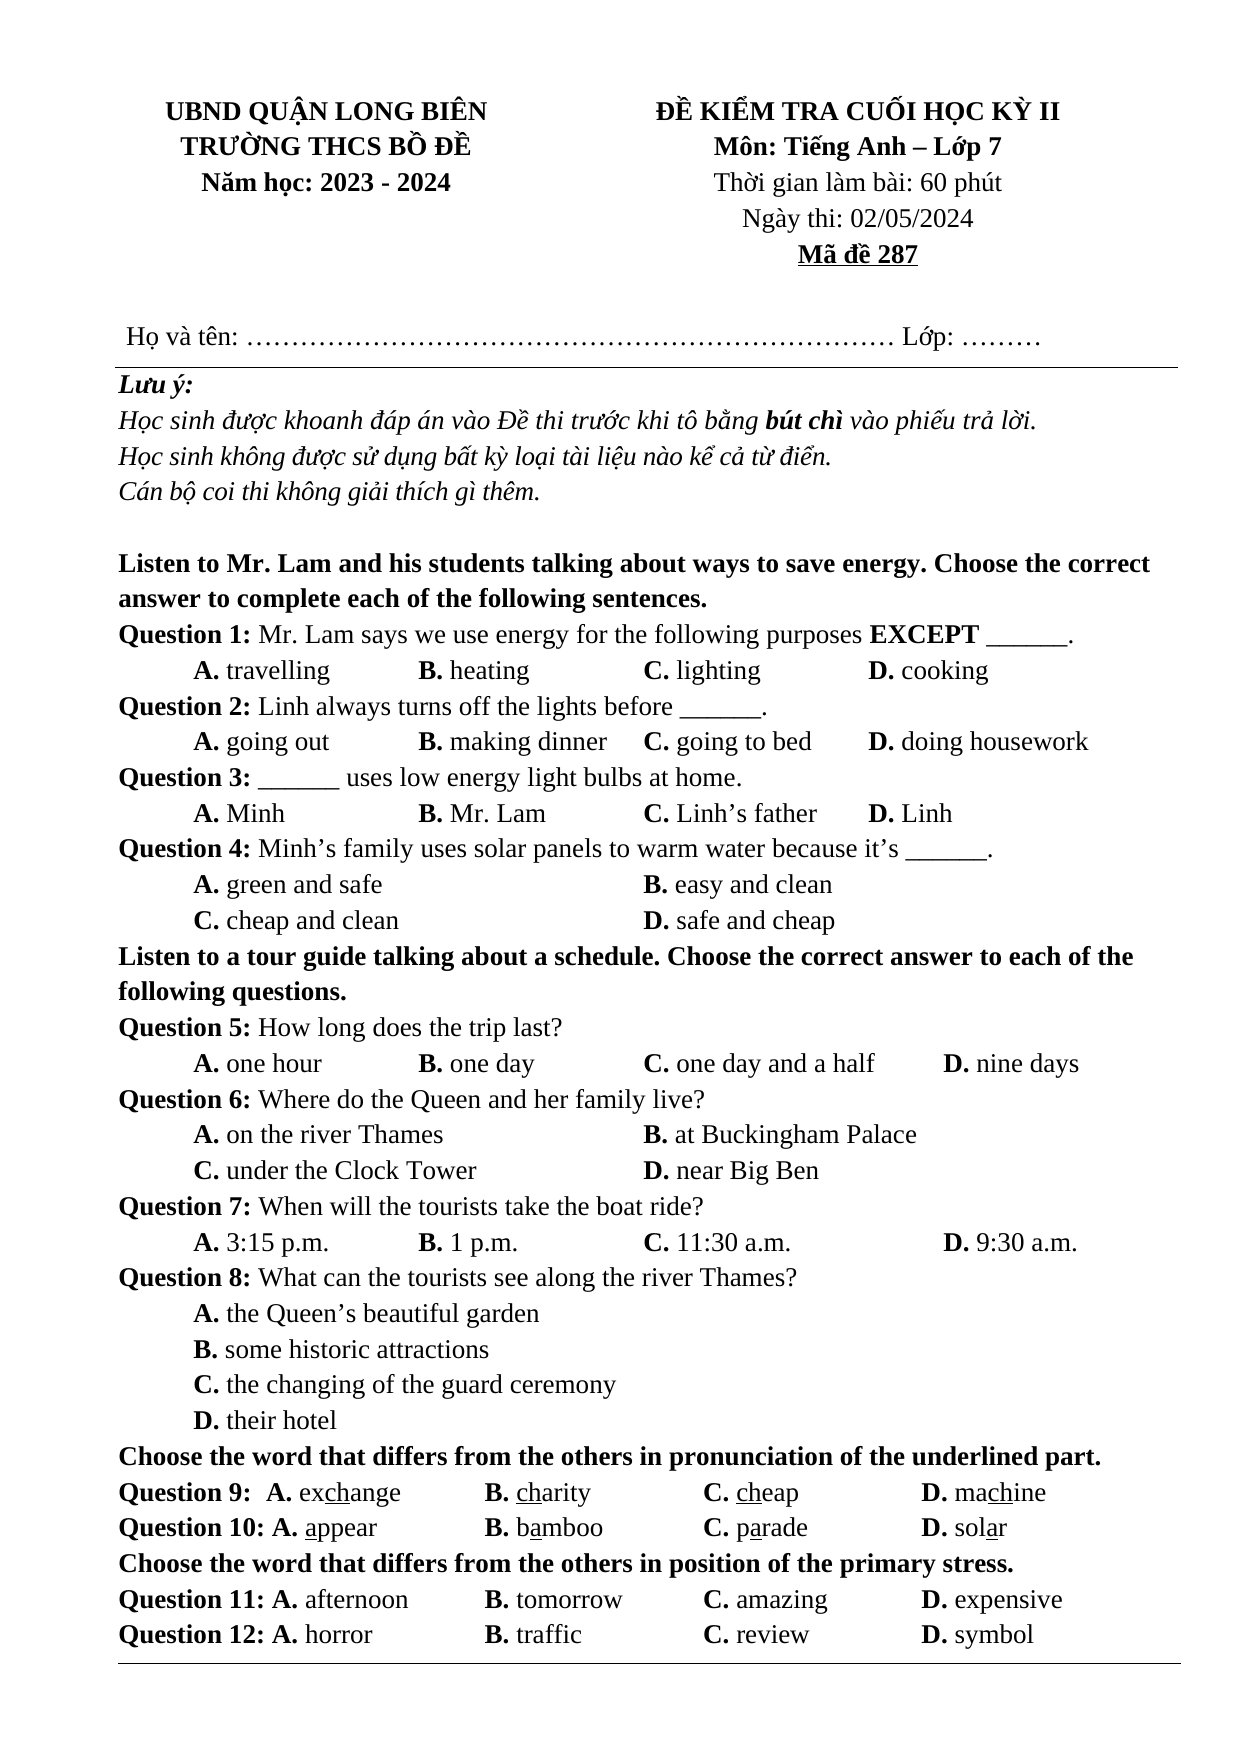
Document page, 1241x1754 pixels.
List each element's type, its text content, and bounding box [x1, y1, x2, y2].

text Question 6: Where do the Queen and her family live? [118, 1083, 1181, 1114]
text Lưu ý: [118, 368, 1181, 399]
text A. on the river Thames B. at Buckingham Palace [118, 1118, 1181, 1149]
text C. under the Clock Tower D. near Big Ben [118, 1154, 1181, 1185]
text Listen to Mr. Lam and his students talking about ways to save energy. Choose the correct answer to complete each of the following sentences. [118, 547, 1181, 614]
text Listen to a tour guide talking about a schedule. Choose the correct answer to each of the following questions. [118, 940, 1181, 1007]
text Học sinh được khoanh đáp án vào Đề thi trước khi tô bằng bút chì vào phiếu trả lời. [118, 404, 1181, 435]
text Question 7: When will the tourists take the boat ride? [118, 1190, 1181, 1221]
text Question 1: Mr. Lam says we use energy for the following purposes EXCEPT ______. [118, 618, 1181, 649]
text Question 2: Linh always turns off the lights before ______. [118, 690, 1181, 721]
text Question 5: How long does the trip last? [118, 1011, 1181, 1042]
text Question 11: A. afternoon B. tomorrow C. amazing D. expensive [118, 1583, 1181, 1614]
text Question 3: ______ uses low energy light bulbs at home. [118, 761, 1181, 792]
text Question 4: Minh’s family uses solar panels to warm water because it’s ______. [118, 833, 1181, 864]
text A. Minh B. Mr. Lam C. Linh’s father D. Linh [118, 797, 1181, 828]
text Question 8: What can the tourists see along the river Thames? [118, 1261, 1181, 1292]
text B. some historic attractions [118, 1333, 1181, 1364]
text Question 9: A. exchange B. charity C. cheap D. machine [118, 1476, 1181, 1507]
text A. the Queen’s beautiful garden [118, 1297, 1181, 1328]
text D. their hotel [118, 1404, 1181, 1435]
text Choose the word that differs from the others in position of the primary stress. [118, 1547, 1181, 1578]
text A. 3:15 p.m. B. 1 p.m. C. 11:30 a.m. D. 9:30 a.m. [118, 1226, 1181, 1257]
text Question 12: A. horror B. traffic C. review D. symbol [118, 1619, 1181, 1650]
text C. the changing of the guard ceremony [118, 1368, 1181, 1400]
table_header UBND QUẬN LONG BIÊN TRƯỜNG THCS BỒ ĐỀ Năm học: 2023 - 2024 [115, 95, 537, 273]
table_header ĐỀ KIỂM TRA CUỐI HỌC KỲ II Môn: Tiếng Anh – Lớp 7 Thời gian làm bài: 60 phút Ngày thi: 02/05/2024 Mã đề 287 [538, 95, 1178, 273]
text A. green and safe B. easy and clean [118, 868, 1181, 899]
text A. travelling B. heating C. lighting D. cooking [118, 654, 1181, 685]
text Cán bộ coi thi không giải thích gì thêm. [118, 475, 1181, 506]
text Choose the word that differs from the others in pronunciation of the underlined part. [118, 1440, 1181, 1471]
text A. one hour B. one day C. one day and a half D. nine days [118, 1047, 1181, 1078]
text Question 10: A. appear B. bamboo C. parade D. solar [118, 1511, 1181, 1543]
text C. cheap and clean D. safe and cheap [118, 904, 1181, 935]
table_cell Họ và tên: ……………………………………………………………… Lớp: ……… [115, 273, 1178, 367]
text Học sinh không được sử dụng bất kỳ loại tài liệu nào kể cả từ điển. [118, 439, 1181, 471]
text A. going out B. making dinner C. going to bed D. doing housework [118, 725, 1181, 757]
